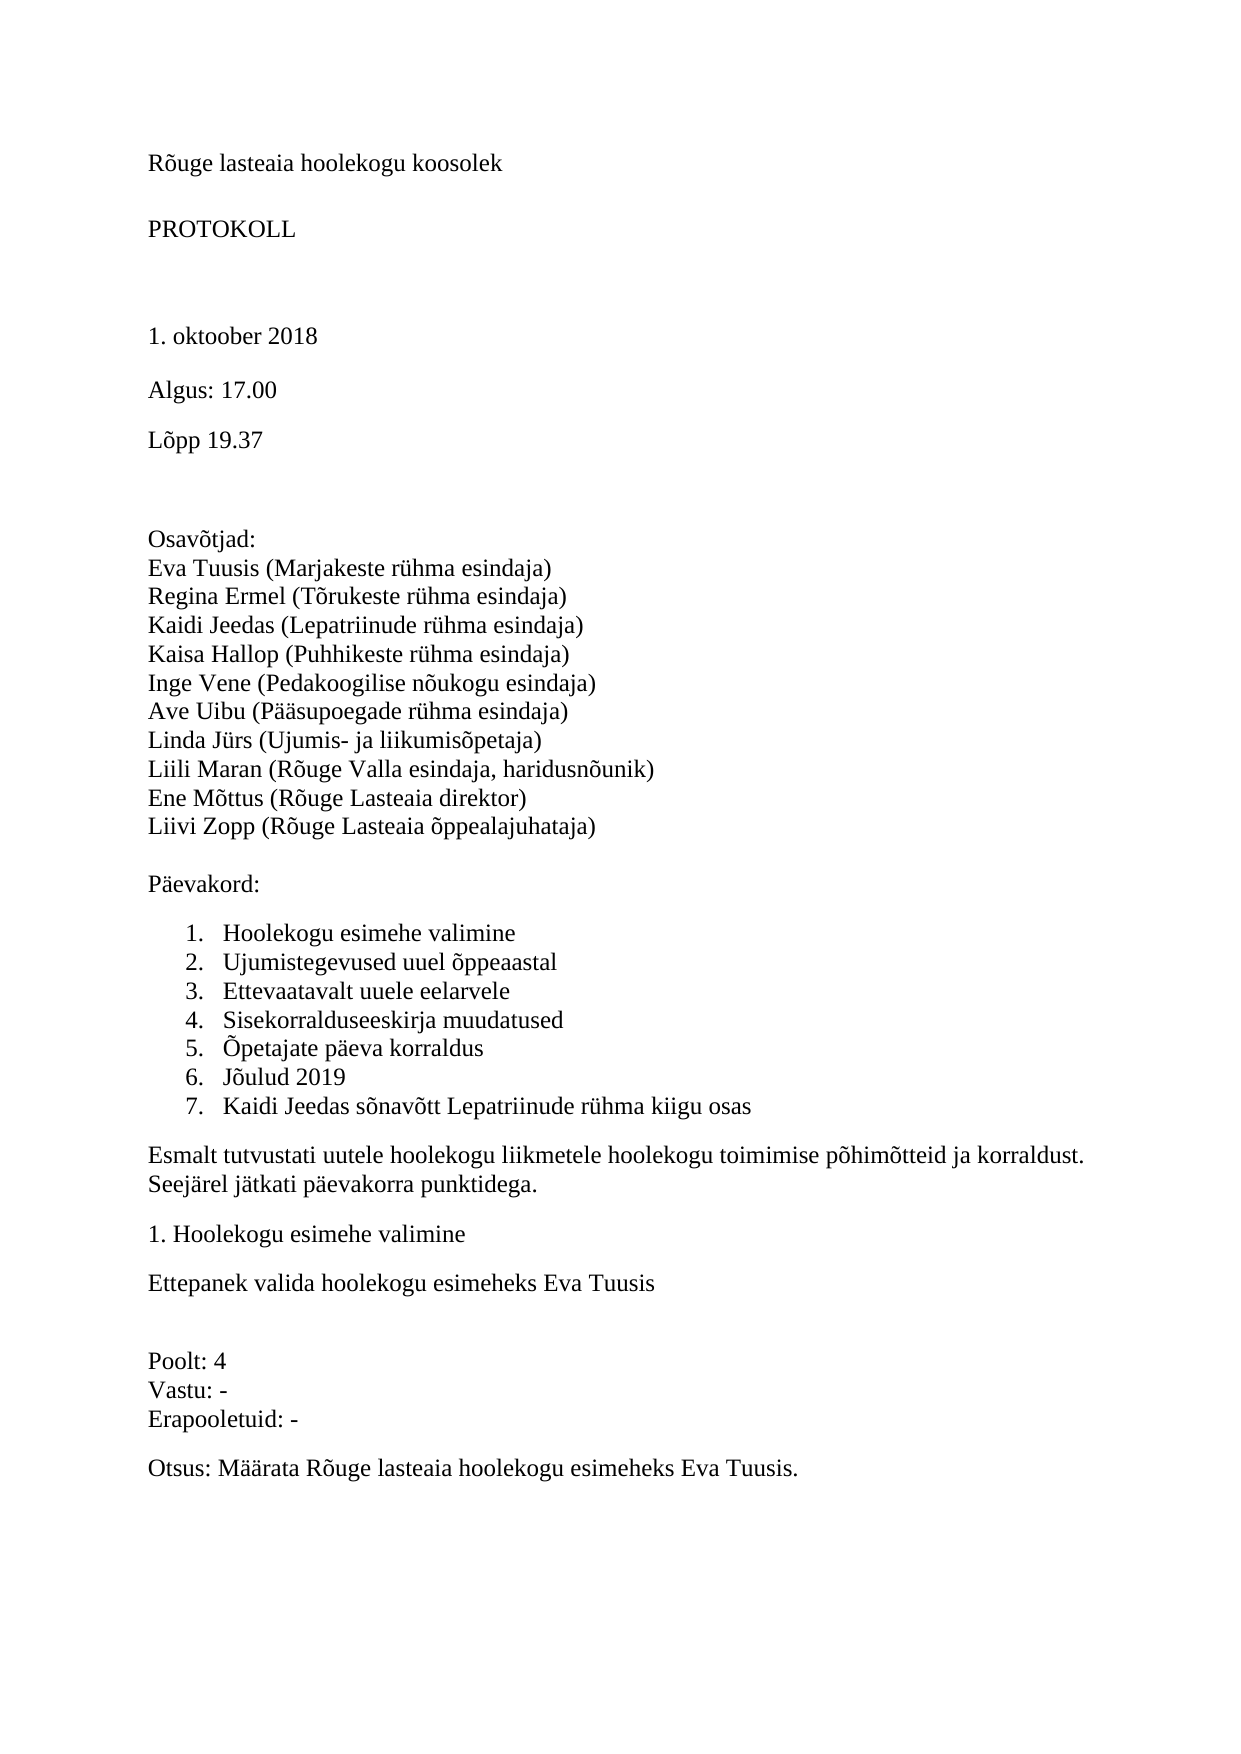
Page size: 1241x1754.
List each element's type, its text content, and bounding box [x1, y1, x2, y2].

list Ettevaatavalt uuele eelarvele [185, 976, 1093, 1005]
text Lõpp 19.37 [148, 425, 1093, 453]
text 1. Hoolekogu esimehe valimine [148, 1219, 1093, 1248]
text Esmalt tutvustati uutele hoolekogu liikmetele hoolekogu toimimise põhimõtteid ja korraldust. Seejärel jätkati päevakorra punktidega. [148, 1141, 1093, 1198]
list Sisekorralduseeskirja muudatused [185, 1005, 1093, 1033]
list Kaidi Jeedas sõnavõtt Lepatriinude rühma kiigu osas [185, 1091, 1093, 1120]
text Poolt: 4 Vastu: - Erapooletuid: - [148, 1346, 1093, 1432]
text Ettepanek valida hoolekogu esimeheks Eva Tuusis [148, 1268, 1093, 1325]
text Otsus: Määrata Rõuge lasteaia hoolekogu esimeheks Eva Tuusis. [148, 1453, 1093, 1482]
text Algus: 17.00 [148, 375, 1093, 404]
list Ujumistegevused uuel õppeaastal [185, 947, 1093, 976]
text 1. oktoober 2018 [148, 321, 1093, 350]
list Hoolekogu esimehe valimine [185, 918, 1093, 947]
list Õpetajate päeva korraldus [185, 1033, 1093, 1062]
text Rõuge lasteaia hoolekogu koosolek PROTOKOLL [148, 148, 1093, 242]
list Jõulud 2019 [185, 1062, 1093, 1091]
text Osavõtjad: Eva Tuusis (Marjakeste rühma esindaja) Regina Ermel (Tõrukeste rühma esindaja) Kaidi Jeedas (Lepatriinude rühma esindaja) Kaisa Hallop (Puhhikeste rühma esindaja) Inge Vene (Pedakoogilise nõukogu esindaja) Ave Uibu (Pääsupoegade rühma esindaja) Linda Jürs (Ujumis- ja liikumisõpetaja) Liili Maran (Rõuge Valla esindaja, haridusnõunik) Ene Mõttus (Rõuge Lasteaia direktor) Liivi Zopp (Rõuge Lasteaia õppealajuhataja) Päevakord: [148, 524, 1093, 898]
